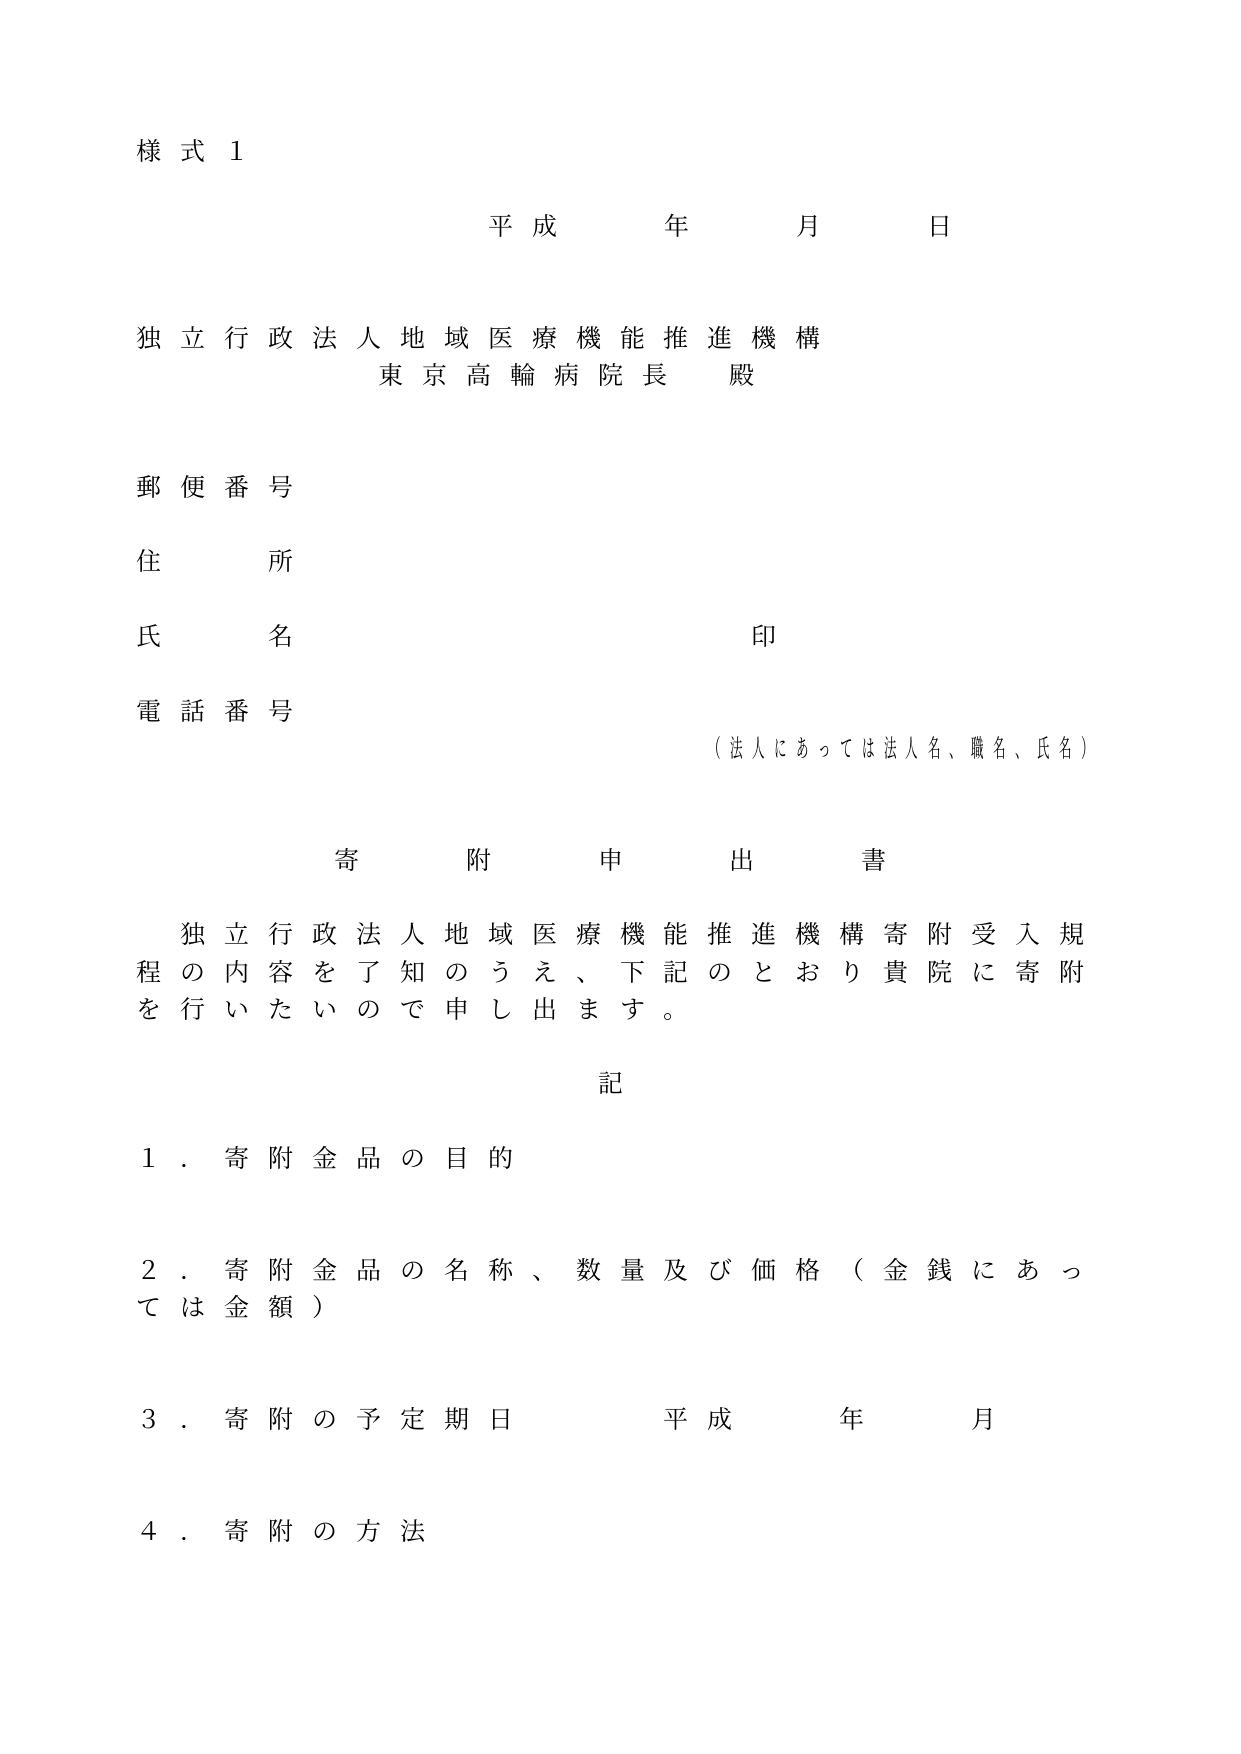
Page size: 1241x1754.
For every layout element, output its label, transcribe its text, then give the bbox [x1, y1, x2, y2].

text １．寄附金品の目的 [137, 1138, 1104, 1175]
text 住 所 [137, 504, 1104, 579]
text 郵便番号 [137, 429, 1104, 504]
text ３．寄附の予定期日 平成 年 月 [137, 1399, 1104, 1436]
text ２．寄附金品の名称、数量及び価格（金銭にあっては金額） [137, 1250, 1104, 1324]
text 電話番号 [137, 653, 1104, 728]
text 東京高輪病院長 殿 [137, 355, 1104, 392]
text 平成 年 月 日 [137, 206, 1104, 243]
text 氏 名 印 [137, 579, 1104, 653]
text 寄 附 申 出 書 [137, 840, 1104, 877]
text 記 [137, 1063, 1104, 1101]
text ４．寄附の方法 [137, 1511, 1104, 1548]
text （法人にあっては法人名、職名、氏名） [137, 728, 1104, 765]
text 独立行政法人地域医療機能推進機構寄附受入規程の内容を了知のうえ、下記のとおり貴院に寄附を行いたいので申し出ます。 [137, 914, 1104, 1026]
text 独立行政法人地域医療機能推進機構 [137, 318, 1104, 355]
text 様式１ [137, 131, 1104, 168]
